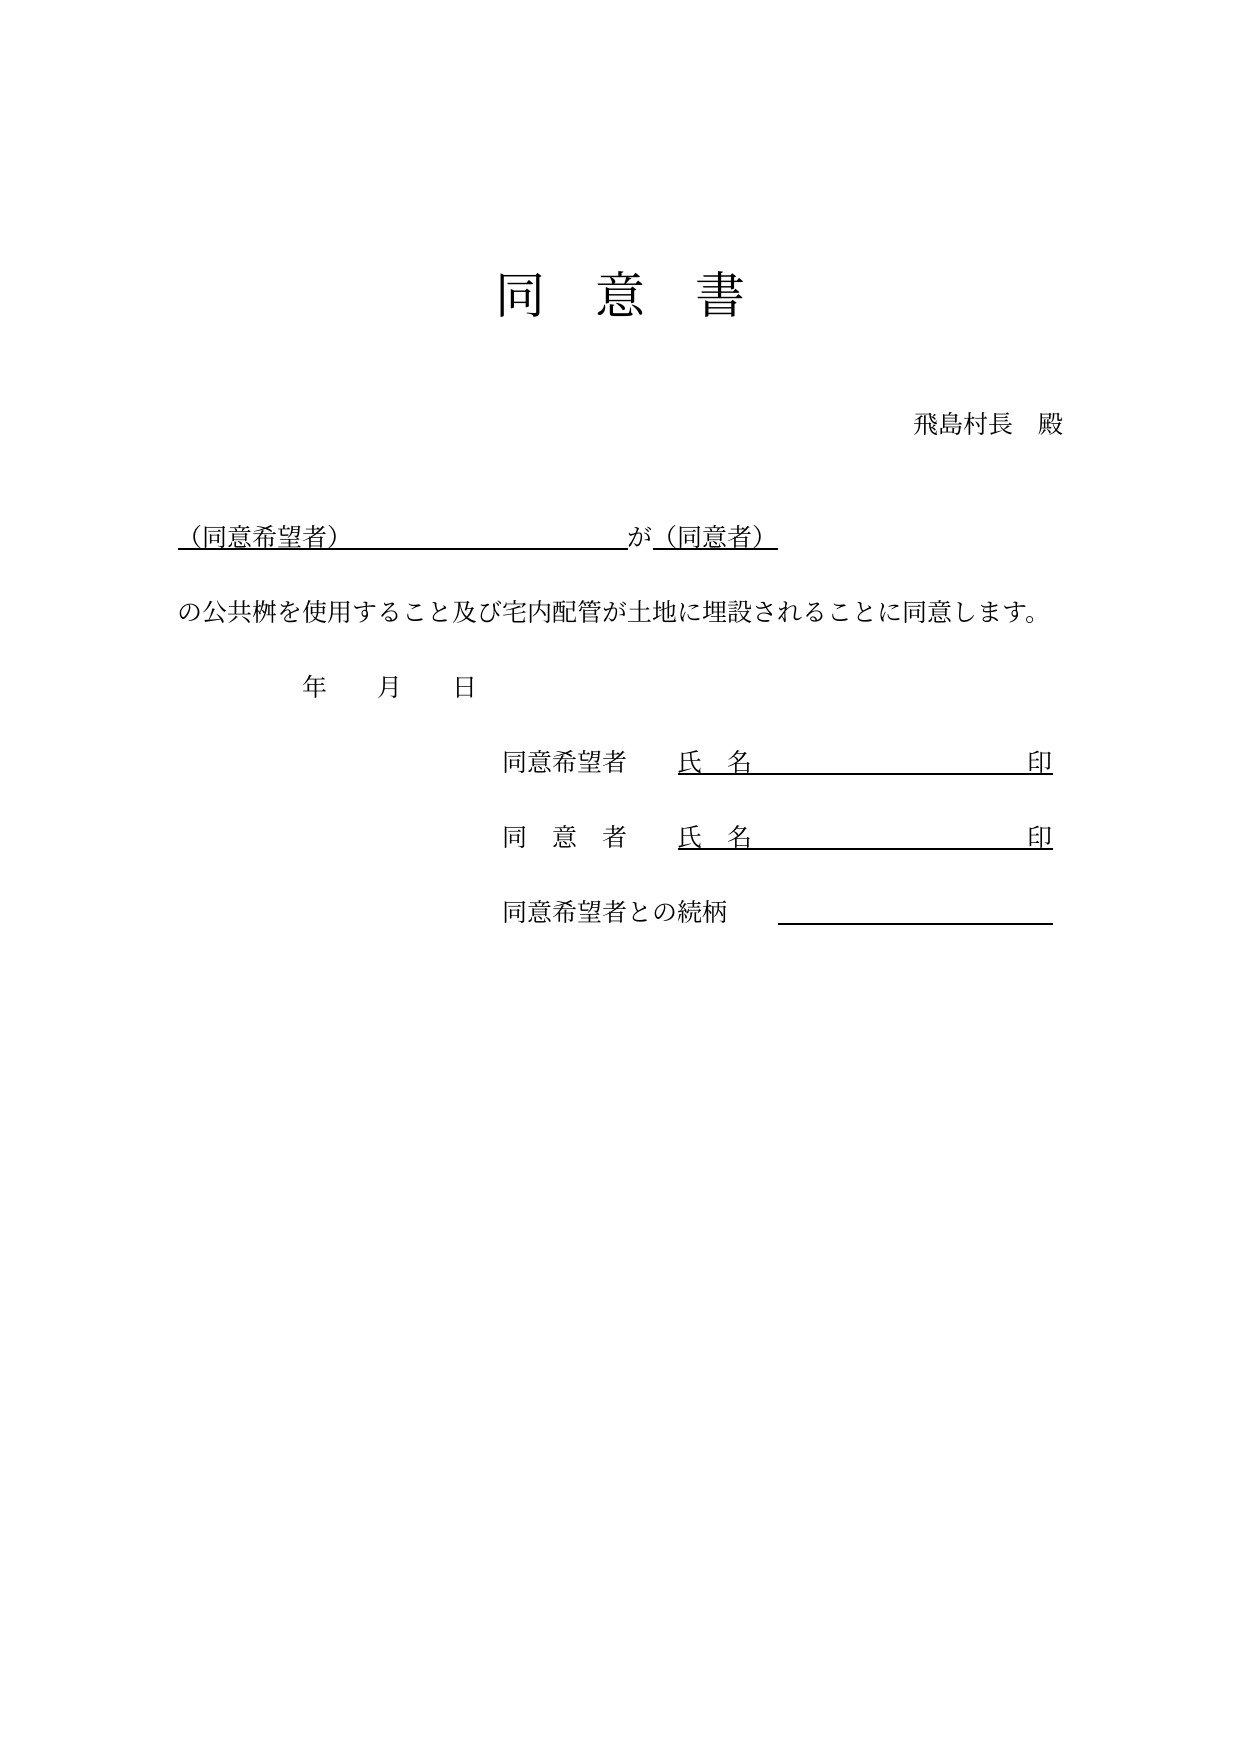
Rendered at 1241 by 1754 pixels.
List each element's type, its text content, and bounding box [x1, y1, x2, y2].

text 同意希望者との続柄 [177, 892, 1063, 929]
text 年 月 日 [177, 667, 1063, 704]
text 同 意 書 [177, 254, 1063, 329]
text の公共桝を使用すること及び宅内配管が土地に埋設されることに同意します。 [177, 592, 1063, 629]
text 同 意 者 氏 名 印 [177, 817, 1063, 854]
text （同意希望者） が（同意者） [177, 517, 1063, 554]
text 飛島村長 殿 [177, 404, 1063, 442]
text 同意希望者 氏 名 印 [177, 742, 1063, 779]
